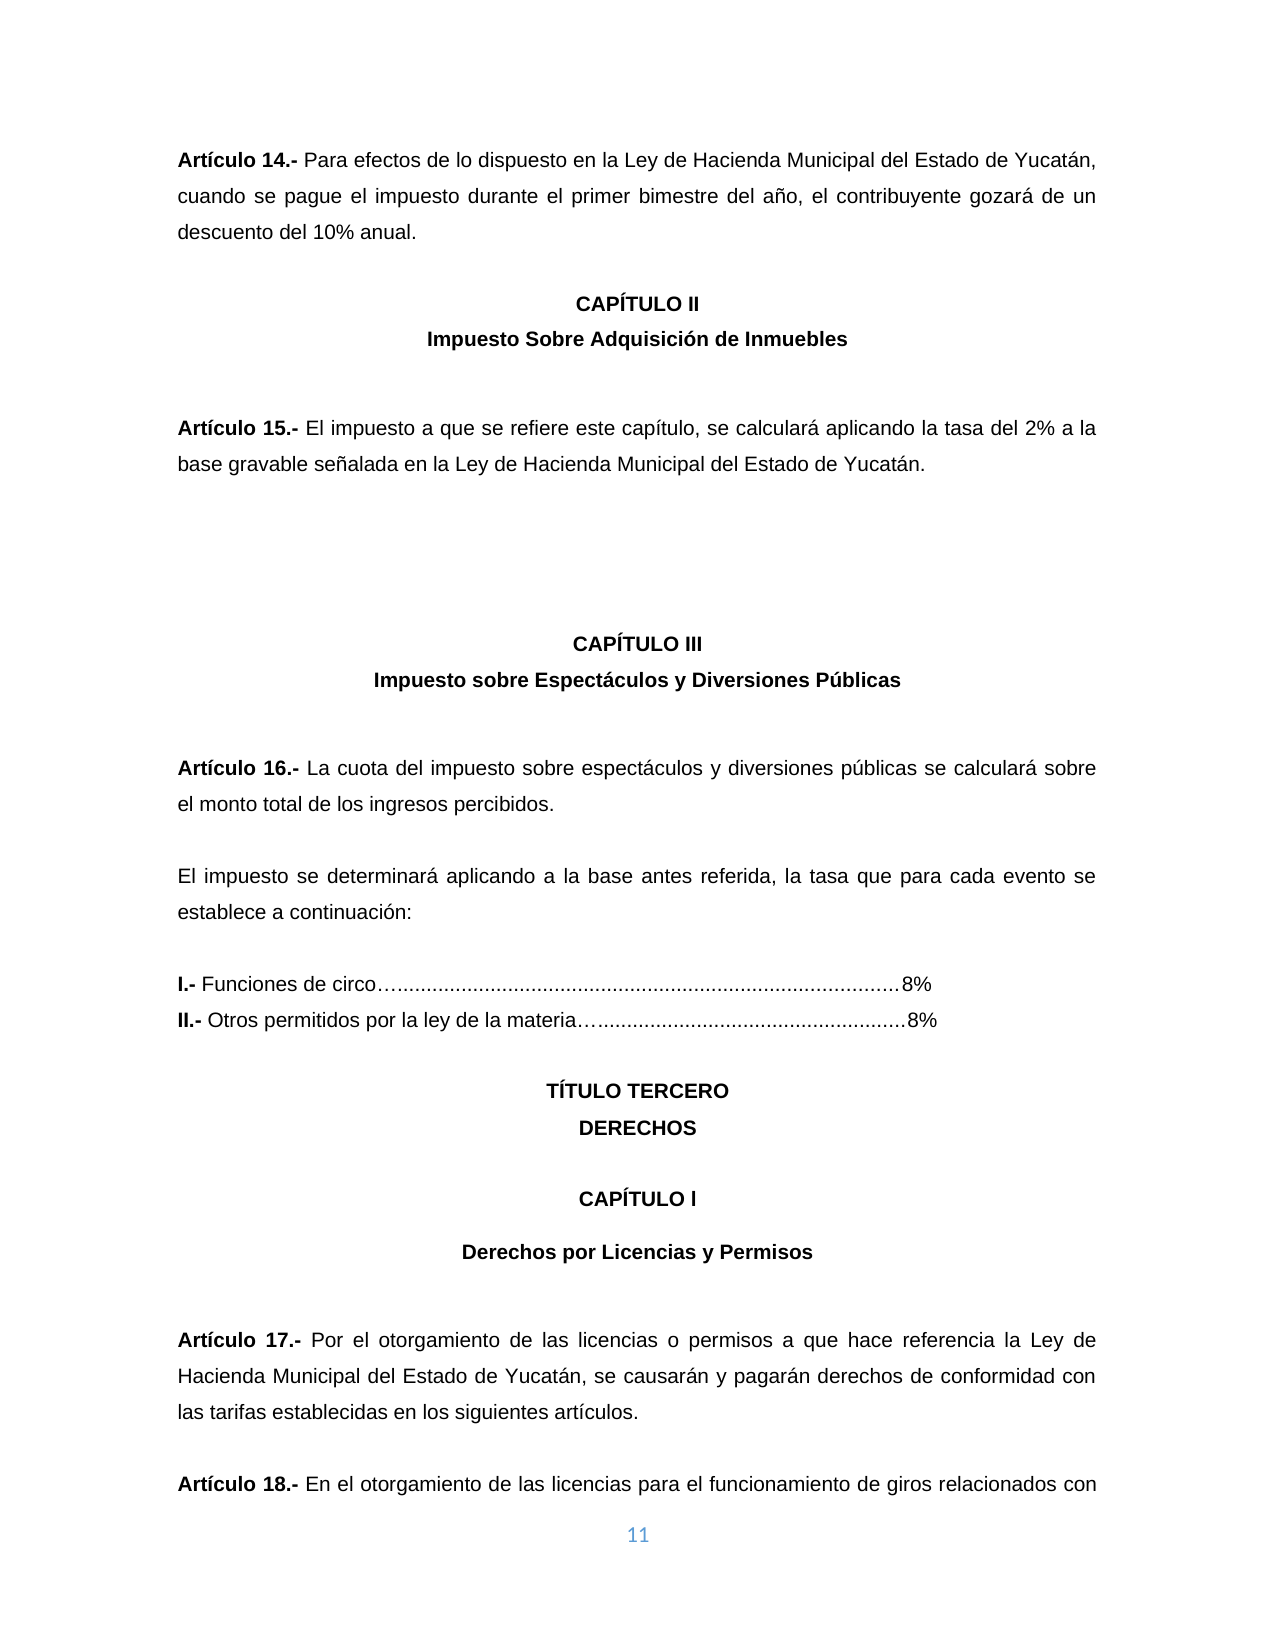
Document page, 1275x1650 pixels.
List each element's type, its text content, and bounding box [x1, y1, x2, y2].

text II.- Otros permitidos por la ley de la materia… 8% [177, 1007, 1098, 1031]
text CAPÍTULO l [177, 1187, 1098, 1211]
text Artículo 15.- El impuesto a que se refiere este capítulo, se calculará aplicando la tasa del 2% a la base gravable señalada en la Ley de Hacienda Municipal del Estado de Yucatán. [177, 416, 1098, 476]
text Artículo 16.- La cuota del impuesto sobre espectáculos y diversiones públicas se calculará sobre el monto total de los ingresos percibidos. [177, 756, 1098, 816]
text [177, 1472, 1098, 1496]
text CAPÍTULO II [177, 291, 1098, 315]
text TÍTULO TERCERO [177, 1079, 1098, 1103]
text CAPÍTULO III [177, 631, 1098, 655]
text Artículo 14.- Para efectos de lo dispuesto en la Ley de Hacienda Municipal del Estado de Yucatán, cuando se pague el impuesto durante el primer bimestre del año, el contribuyente gozará de un descuento del 10% anual. [177, 148, 1098, 243]
text DERECHOS [177, 1115, 1098, 1139]
text El impuesto se determinará aplicando a la base antes referida, la tasa que para cada evento se establece a continuación: [177, 864, 1098, 924]
text Artículo 17.- Por el otorgamiento de las licencias o permisos a que hace referencia la Ley de Hacienda Municipal del Estado de Yucatán, se causarán y pagarán derechos de conformidad con las tarifas establecidas en los siguientes artículos. [177, 1328, 1098, 1424]
text I.- Funciones de circo… 8% [177, 972, 1098, 996]
text Derechos por Licencias y Permisos [177, 1240, 1098, 1264]
text Impuesto sobre Espectáculos y Diversiones Públicas [177, 667, 1098, 691]
text Impuesto Sobre Adquisición de Inmuebles [177, 327, 1098, 351]
